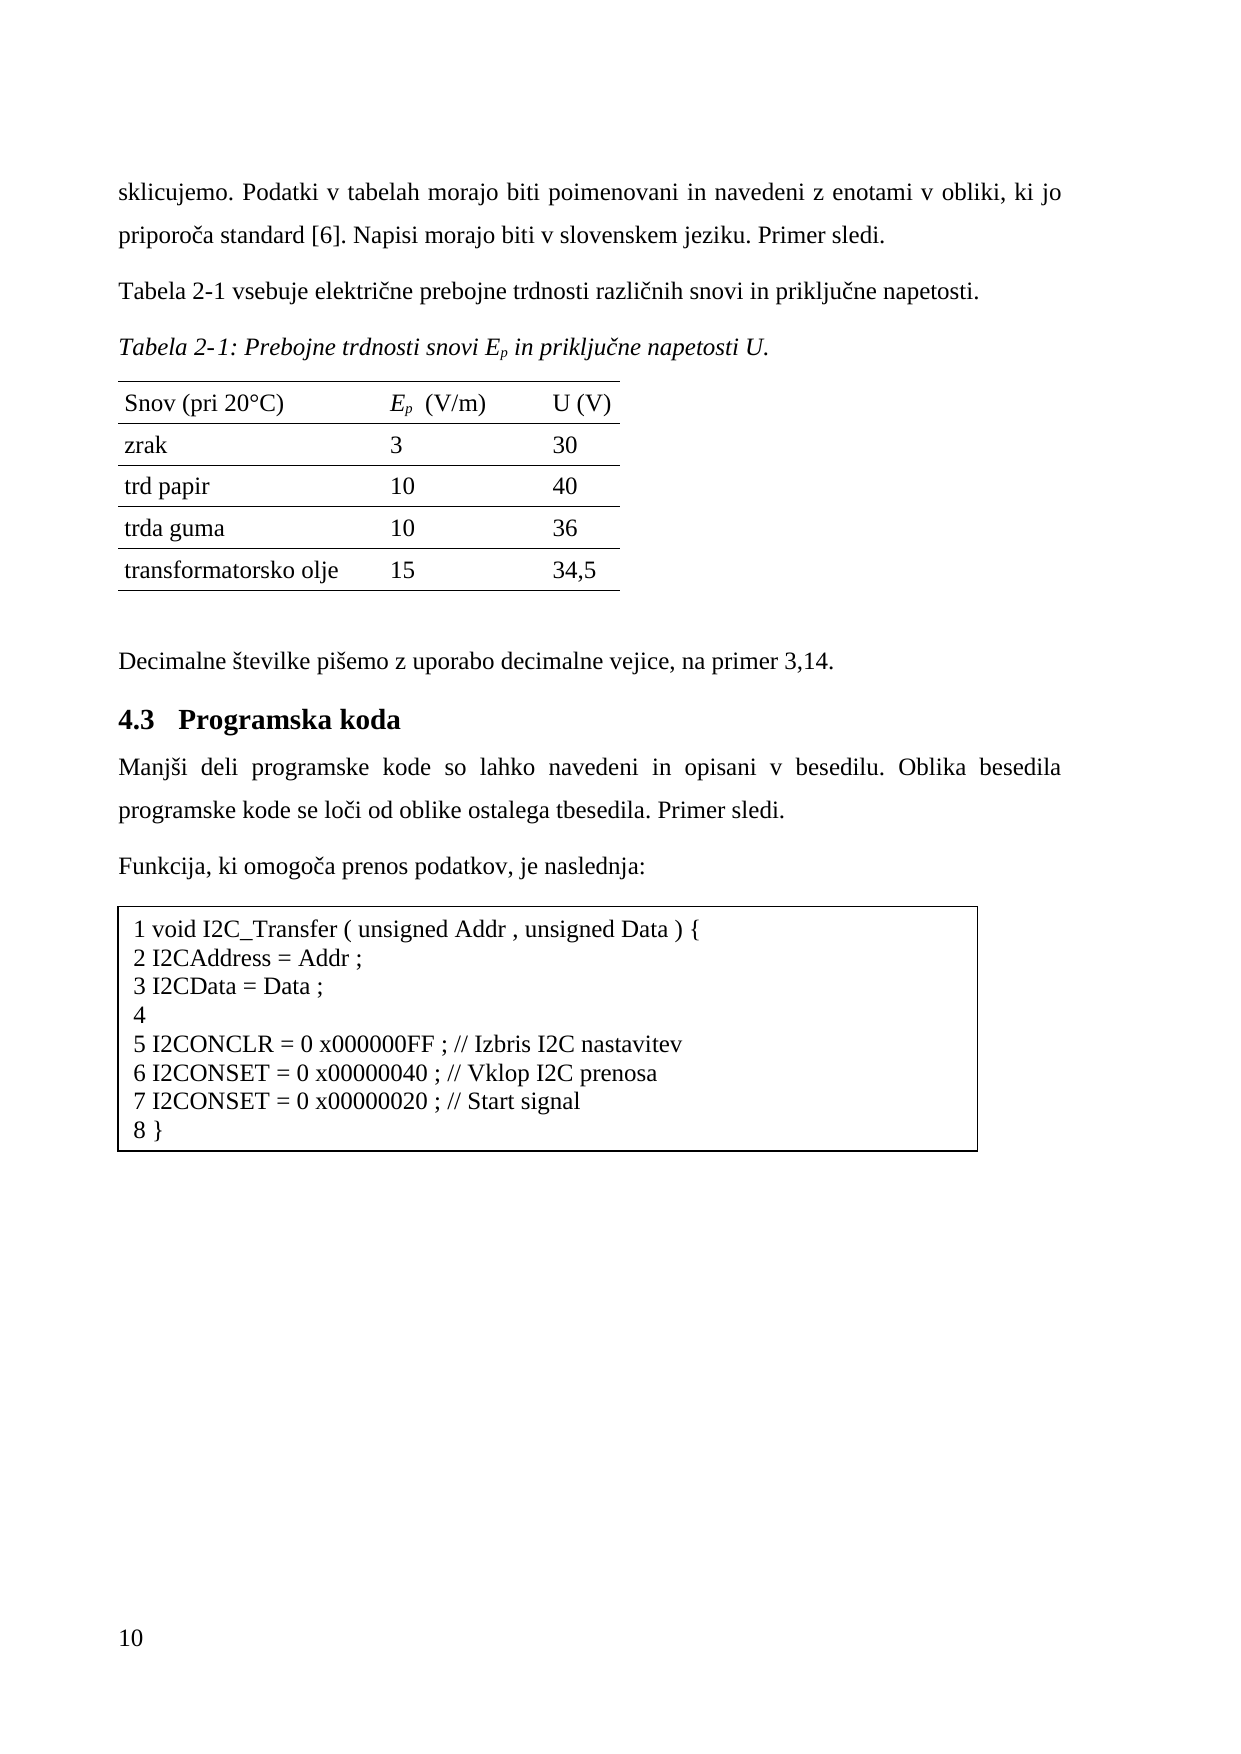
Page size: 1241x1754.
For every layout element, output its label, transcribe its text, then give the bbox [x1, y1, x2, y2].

table_header Ep (V/m) [384, 382, 546, 423]
table_cell 3 [384, 424, 546, 464]
text Funkcija, ki omogoča prenos podatkov, je naslednja: [118, 851, 1063, 879]
table_cell 15 [384, 549, 546, 589]
table_cell 10 [384, 466, 546, 506]
table_header U (V) [546, 382, 620, 423]
table_cell zrak [118, 424, 384, 464]
table_cell trda guma [118, 507, 384, 548]
subtitle Programska koda [118, 702, 1063, 735]
table_cell 30 [546, 424, 620, 464]
table_cell 34,5 [546, 549, 620, 589]
table_cell 40 [546, 466, 620, 506]
table_header Snov (pri 20°C) [118, 382, 384, 423]
table_cell trd papir [118, 466, 384, 506]
text Tabela 2-1 vsebuje električne prebojne trdnosti različnih snovi in priključne napetosti. [118, 276, 1063, 305]
text Tabela 2-1: Prebojne trdnosti snovi Ep in priključne napetosti U. [118, 332, 1063, 360]
text Manjši deli programske kode so lahko navedeni in opisani v besedilu. Oblika besedila programske kode se loči od oblike ostalega tbesedila. Primer sledi. [118, 752, 1063, 824]
text Decimalne številke pišemo z uporabo decimalne vejice, na primer 3,14. [118, 646, 1063, 675]
table_cell 36 [546, 507, 620, 548]
table_cell 10 [384, 507, 546, 548]
table_cell transformatorsko olje [118, 549, 384, 589]
